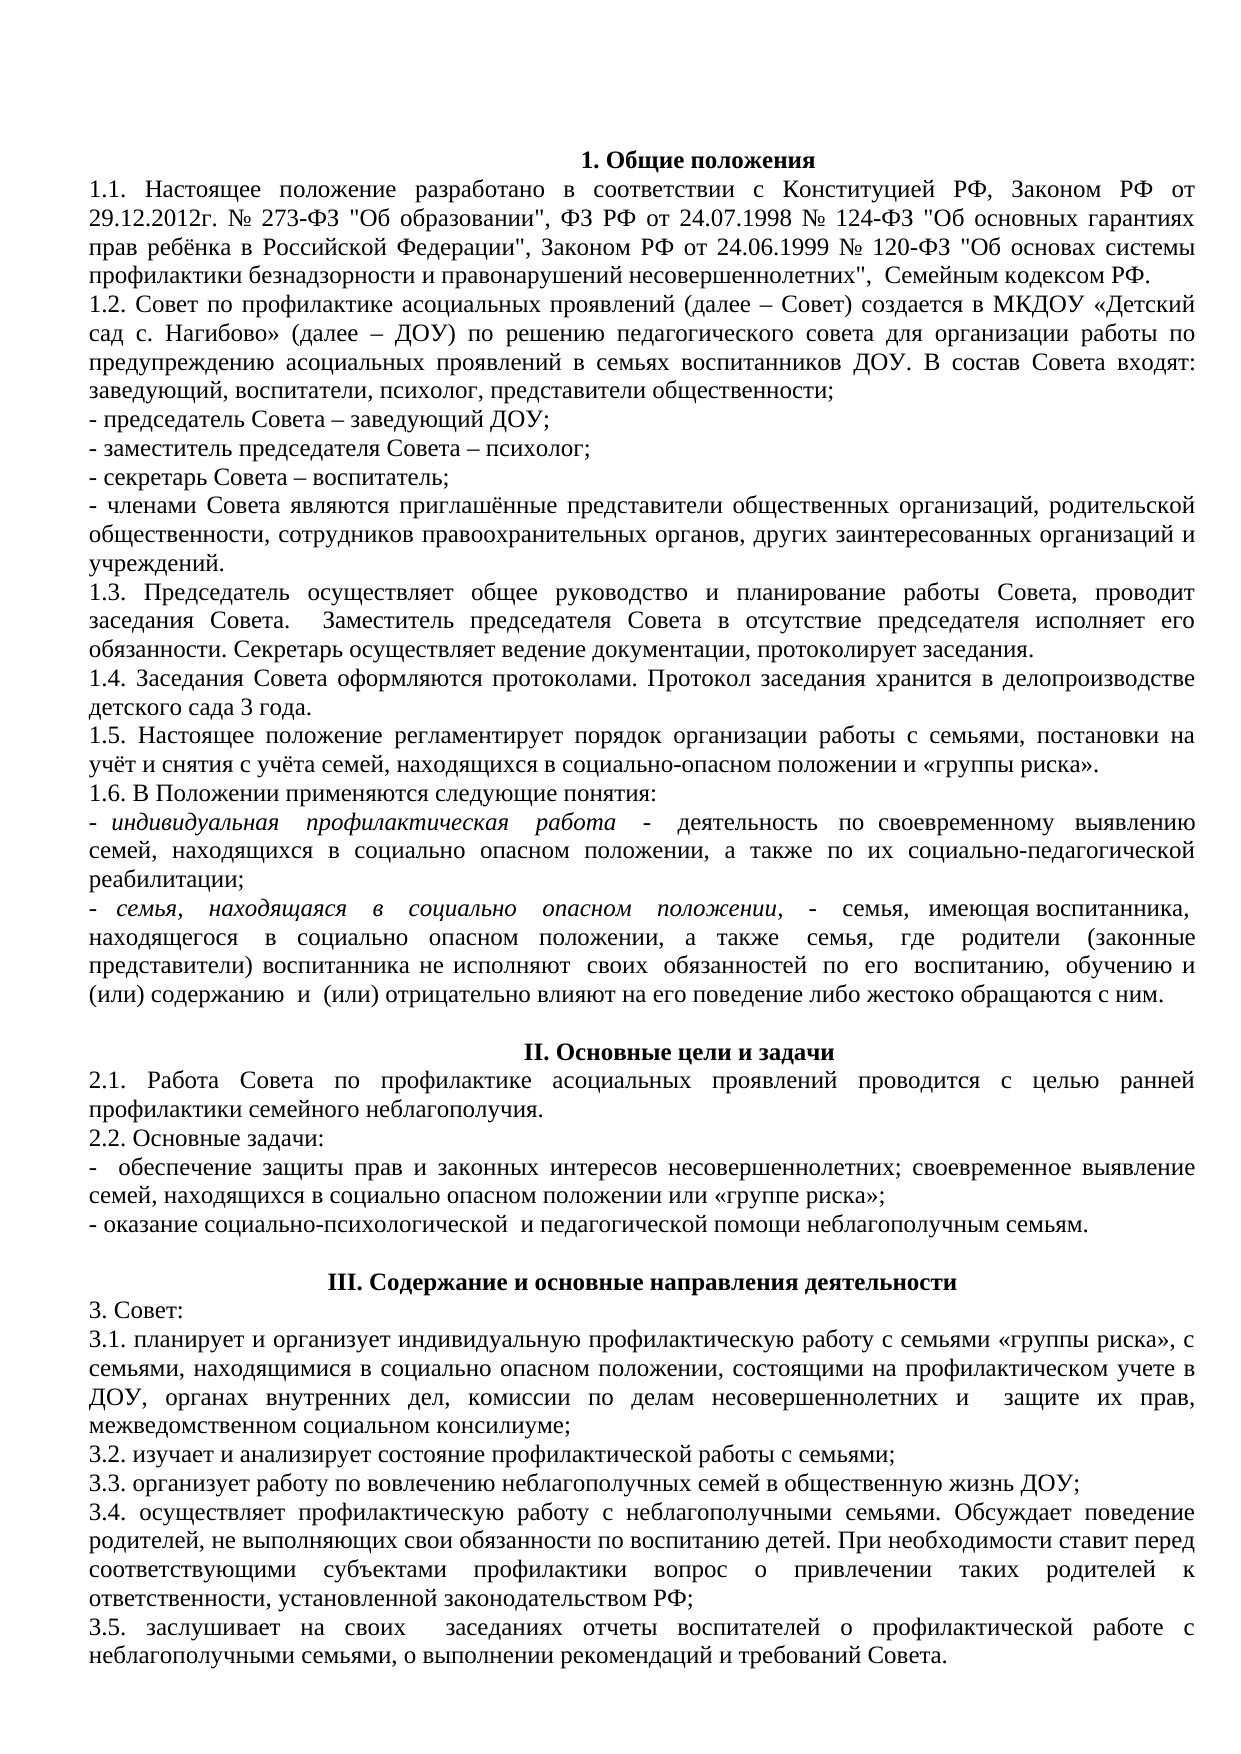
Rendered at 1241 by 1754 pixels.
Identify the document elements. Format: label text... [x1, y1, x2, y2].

text 3.2. изучает и анализирует состояние профилактической работы с семьями; [89, 1439, 1196, 1468]
text 1.4. Заседания Совета оформляются протоколами. Протокол заседания хранится в делопроизводстве детского сада 3 года. [89, 663, 1196, 720]
text 1.2. Совет по профилактике асоциальных проявлений (далее – Совет) создается в МКДОУ «Детский сад с. Нагибово» (далее – ДОУ) по решению педагогического совета для организации работы по предупреждению асоциальных проявлений в семьях воспитанников ДОУ. В состав Совета входят: заведующий, воспитатели, психолог, представители общественности; [89, 289, 1196, 404]
text 1. Общие положения [200, 145, 1196, 174]
text - заместитель председателя Совета – психолог; [89, 433, 1196, 462]
text - секретарь Совета – воспитатель; [89, 462, 1196, 490]
text II. Основные цели и задачи [162, 1037, 1196, 1065]
text 1.6. В Положении применяются следующие понятия: [89, 778, 1196, 807]
text - семья, находящаяся в социально опасном положении, - семья, имеющая воспитанника, находящегося в социально опасном положении, а также семья, где родители (законные представители) воспитанника не исполняют своих обязанностей по его воспитанию, обучению и (или) содержанию и (или) отрицательно влияют на его поведение либо жестоко обращаются с ним. [89, 893, 1196, 1008]
text - индивидуальная профилактическая работа - деятельность по своевременному выявлению семей, находящихся в социально опасном положении, а также по их социально-педагогической реабилитации; [89, 807, 1196, 893]
text 3.5. заслушивает на своих заседаниях отчеты воспитателей о профилактической работе с неблагополучными семьями, о выполнении рекомендаций и требований Совета. [89, 1612, 1196, 1669]
text 3.3. организует работу по вовлечению неблагополучных семей в общественную жизнь ДОУ; [89, 1468, 1196, 1497]
text 1.1. Настоящее положение разработано в соответствии с Конституцией РФ, Законом РФ от 29.12.2012г. № 273-ФЗ "Об образовании", ФЗ РФ от 24.07.1998 № 124-ФЗ "Об основных гарантиях прав ребёнка в Российской Федерации", Законом РФ от 24.06.1999 № 120-ФЗ "Об основах системы профилактики безнадзорности и правонарушений несовершеннолетних", Семейным кодексом РФ. [89, 174, 1196, 289]
text 1.5. Настоящее положение регламентирует порядок организации работы с семьями, постановки на учёт и снятия с учёта семей, находящихся в социально-опасном положении и «группы риска». [89, 720, 1196, 778]
text III. Содержание и основные направления деятельности [89, 1267, 1196, 1295]
text 2.2. Основные задачи: [89, 1123, 1196, 1152]
text - обеспечение защиты прав и законных интересов несовершеннолетних; своевременное выявление семей, находящихся в социально опасном положении или «группе риска»; [89, 1152, 1196, 1209]
list 3.1. планирует и организует индивидуальную профилактическую работу с семьями «группы риска», с семьями, находящимися в социально опасном положении, состоящими на профилактическом учете в ДОУ, органах внутренних дел, комиссии по делам несовершеннолетних и защите их прав, межведомственном социальном консилиуме; [89, 1324, 1196, 1439]
text - председатель Совета – заведующий ДОУ; [89, 404, 1196, 433]
text 1.3. Председатель осуществляет общее руководство и планирование работы Совета, проводит заседания Совета. Заместитель председателя Совета в отсутствие председателя исполняет его обязанности. Секретарь осуществляет ведение документации, протоколирует заседания. [89, 577, 1196, 663]
text 2.1. Работа Совета по профилактике асоциальных проявлений проводится с целью ранней профилактики семейного неблагополучия. [89, 1065, 1196, 1123]
text 3.4. осуществляет профилактическую работу с неблагополучными семьями. Обсуждает поведение родителей, не выполняющих свои обязанности по воспитанию детей. При необходимости ставит перед соответствующими субъектами профилактики вопрос о привлечении таких родителей к ответственности, установленной законодательством РФ; [89, 1497, 1196, 1612]
text 3. Совет: [89, 1295, 1196, 1324]
text - оказание социально-психологической и педагогической помощи неблагополучным семьям. [89, 1209, 1196, 1238]
text - членами Совета являются приглашённые представители общественных организаций, родительской общественности, сотрудников правоохранительных органов, других заинтересованных организаций и учреждений. [89, 490, 1196, 577]
